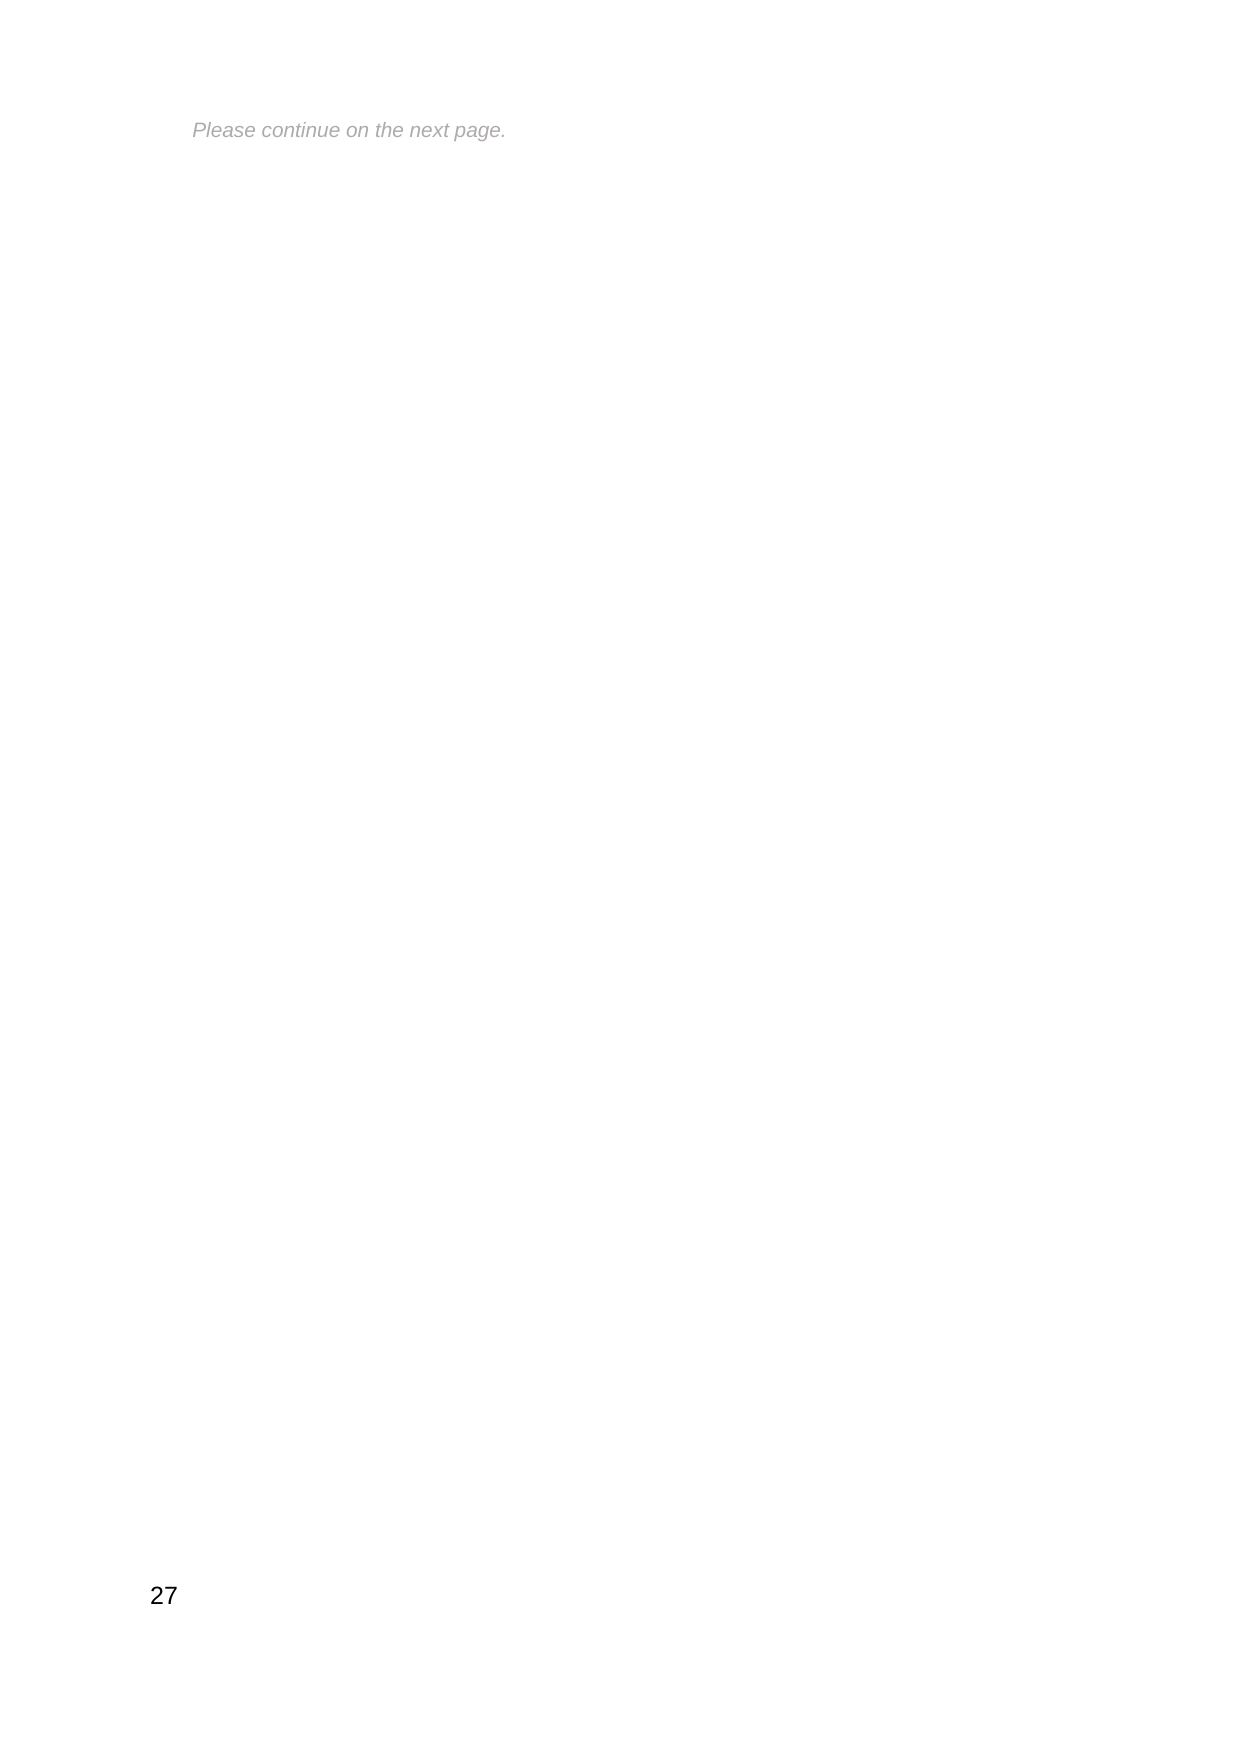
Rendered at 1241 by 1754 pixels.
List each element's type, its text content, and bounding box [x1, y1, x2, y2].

text Please continue on the next page. [192, 118, 1095, 142]
